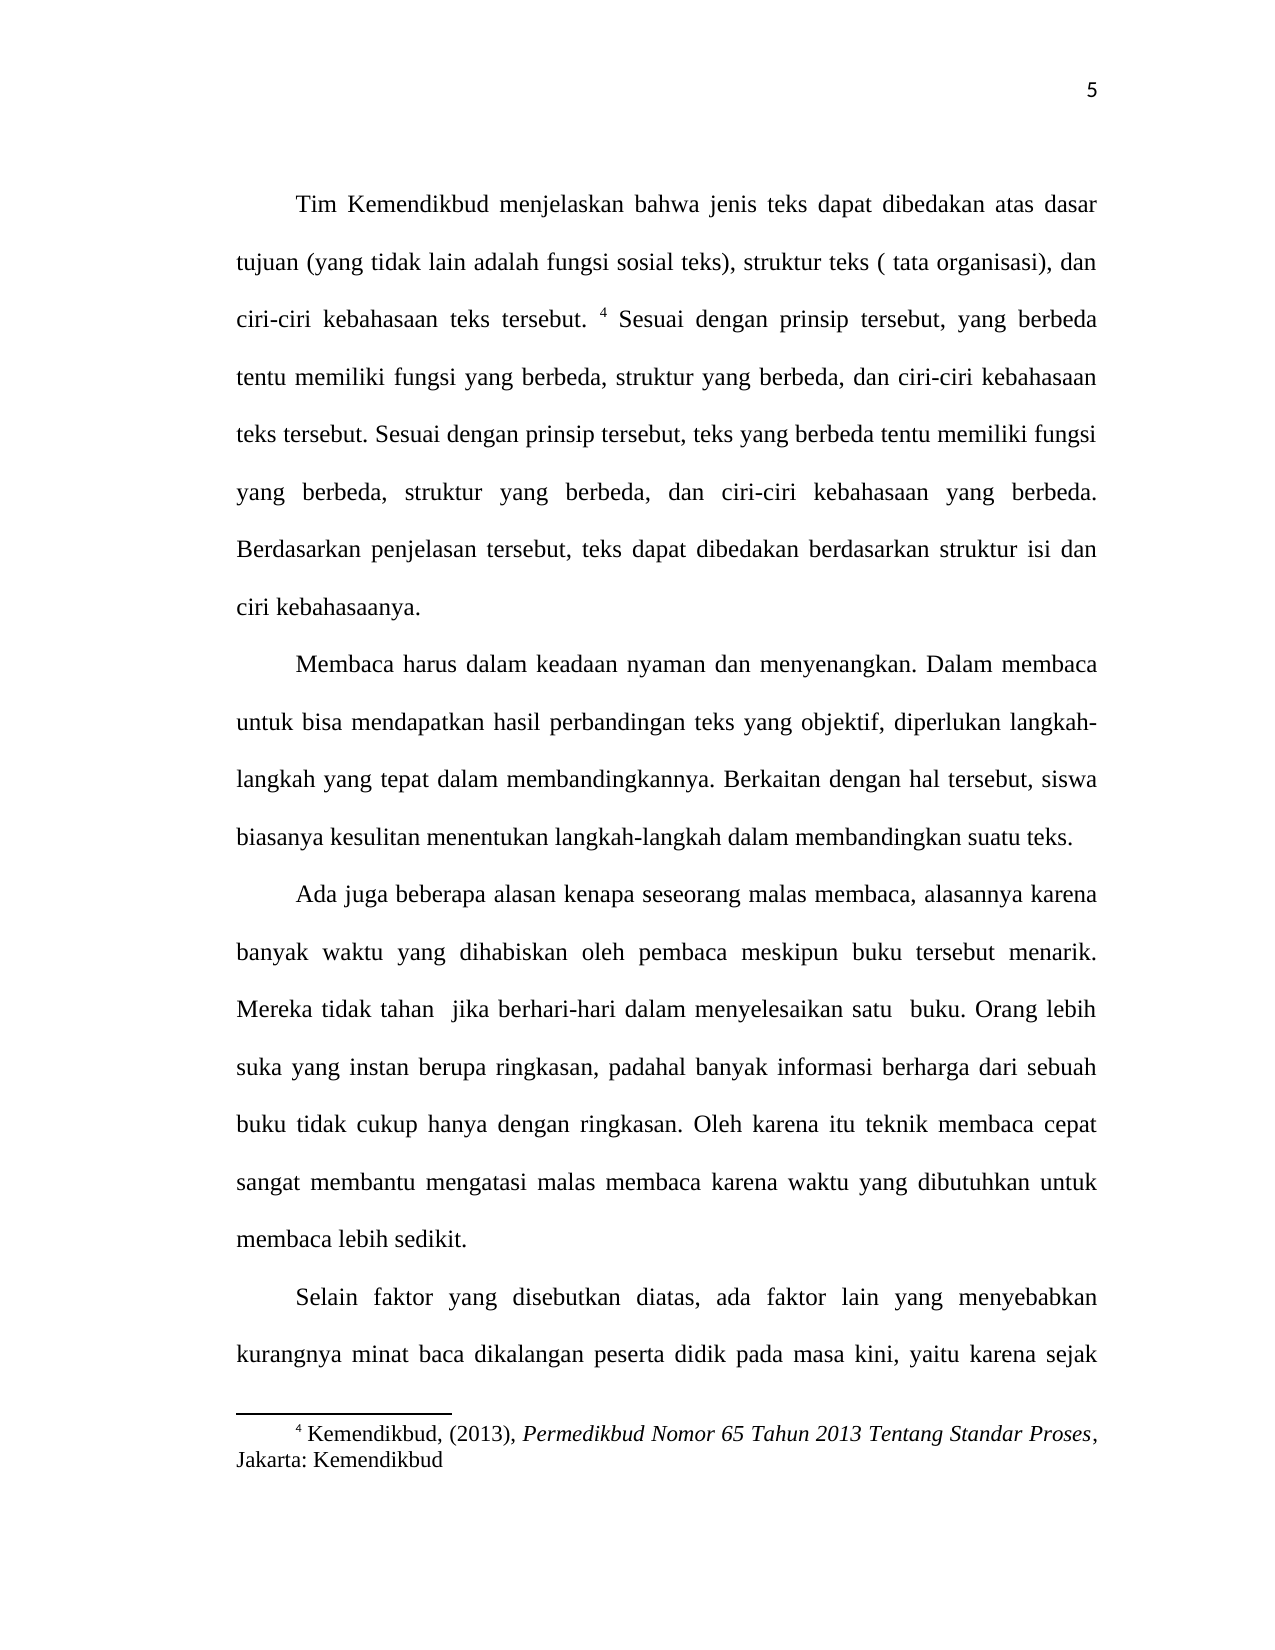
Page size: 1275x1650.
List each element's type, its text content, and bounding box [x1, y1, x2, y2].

text Tim Kemendikbud menjelaskan bahwa jenis teks dapat dibedakan atas dasar tujuan (yang tidak lain adalah fungsi sosial teks), struktur teks ( tata organisasi), dan ciri-ciri kebahasaan teks tersebut. Sesuai dengan prinsip tersebut, yang berbeda tentu memiliki fungsi yang berbeda, struktur yang berbeda, dan ciri-ciri kebahasaan teks tersebut. Sesuai dengan prinsip tersebut, teks yang berbeda tentu memiliki fungsi yang berbeda, struktur yang berbeda, dan ciri-ciri kebahasaan yang berbeda. Berdasarkan penjelasan tersebut, teks dapat dibedakan berdasarkan struktur isi dan ciri kebahasaanya. [236, 189, 1098, 621]
text Ada juga beberapa alasan kenapa seseorang malas membaca, alasannya karena banyak waktu yang dihabiskan oleh pembaca meskipun buku tersebut menarik. Mereka tidak tahan jika berhari-hari dalam menyelesaikan satu buku. Orang lebih suka yang instan berupa ringkasan, padahal banyak informasi berharga dari sebuah buku tidak cukup hanya dengan ringkasan. Oleh karena itu teknik membaca cepat sangat membantu mengatasi malas membaca karena waktu yang dibutuhkan untuk membaca lebih sedikit. [236, 879, 1098, 1253]
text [236, 1282, 1098, 1368]
text Membaca harus dalam keadaan nyaman dan menyenangkan. Dalam membaca untuk bisa mendapatkan hasil perbandingan teks yang objektif, diperlukan langkah-langkah yang tepat dalam membandingkannya. Berkaitan dengan hal tersebut, siswa biasanya kesulitan menentukan langkah-langkah dalam membandingkan suatu teks. [236, 649, 1098, 851]
